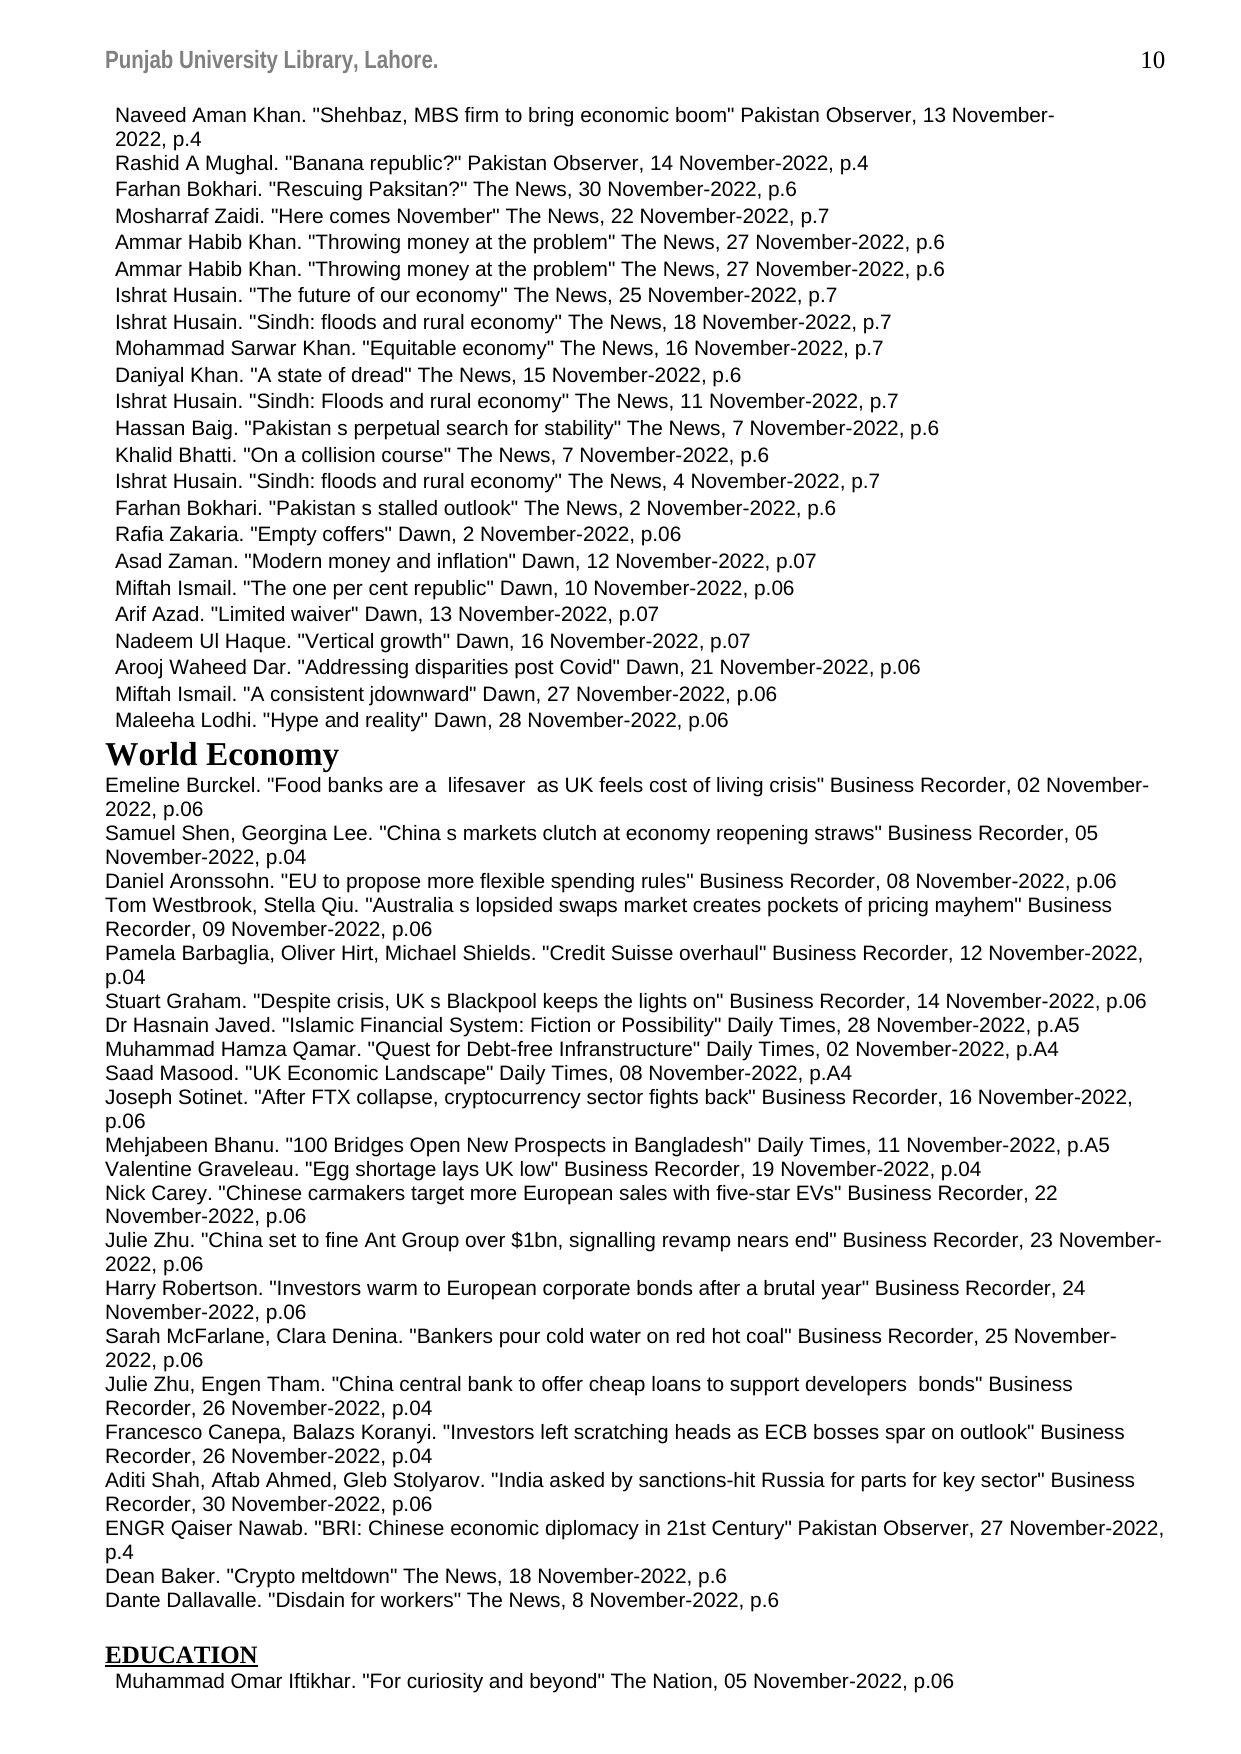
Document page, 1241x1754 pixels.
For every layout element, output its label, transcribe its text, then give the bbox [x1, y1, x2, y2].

text Julie Zhu, Engen Tham. "China central bank to offer cheap loans to support developers bonds" Business Recorder, 26 November-2022, p.04 [105, 1372, 1165, 1420]
text Dr Hasnain Javed. "Islamic Financial System: Fiction or Possibility" Daily Times, 28 November-2022, p.A5 [105, 1013, 1165, 1037]
table_cell Farhan Bokhari. "Pakistan s stalled outlook" The News, 2 November-2022, p.6 [104, 496, 1082, 522]
text Education [105, 1640, 1165, 1669]
text Valentine Graveleau. "Egg shortage lays UK low" Business Recorder, 19 November-2022, p.04 [105, 1156, 1165, 1180]
text ENGR Qaiser Nawab. "BRI: Chinese economic diplomacy in 21st Century" Pakistan Observer, 27 November-2022, p.4 [105, 1516, 1165, 1564]
text Julie Zhu. "China set to fine Ant Group over $1bn, signalling revamp nears end" Business Recorder, 23 November-2022, p.06 [105, 1228, 1165, 1276]
text Aditi Shah, Aftab Ahmed, Gleb Stolyarov. "India asked by sanctions-hit Russia for parts for key sector" Business Recorder, 30 November-2022, p.06 [105, 1468, 1165, 1516]
table_cell Ammar Habib Khan. "Throwing money at the problem" The News, 27 November-2022, p.6 [104, 230, 1082, 257]
table_cell Khalid Bhatti. "On a collision course" The News, 7 November-2022, p.6 [104, 443, 1082, 469]
table_cell Miftah Ismail. "A consistent jdownward" Dawn, 27 November-2022, p.06 [104, 682, 1082, 708]
text Joseph Sotinet. "After FTX collapse, cryptocurrency sector fights back" Business Recorder, 16 November-2022, p.06 [105, 1084, 1165, 1132]
text Dante Dallavalle. "Disdain for workers" The News, 8 November-2022, p.6 [105, 1588, 1165, 1612]
text Tom Westbrook, Stella Qiu. "Australia s lopsided swaps market creates pockets of pricing mayhem" Business Recorder, 09 November-2022, p.06 [105, 893, 1165, 941]
text Dean Baker. "Crypto meltdown" The News, 18 November-2022, p.6 [105, 1564, 1165, 1588]
table_cell Rafia Zakaria. "Empty coffers" Dawn, 2 November-2022, p.06 [104, 522, 1082, 549]
table_cell Ammar Habib Khan. "Throwing money at the problem" The News, 27 November-2022, p.6 [104, 257, 1082, 283]
text Muhammad Hamza Qamar. "Quest for Debt-free Infranstructure" Daily Times, 02 November-2022, p.A4 [105, 1037, 1165, 1061]
text World Economy [105, 735, 1165, 773]
text Harry Robertson. "Investors warm to European corporate bonds after a brutal year" Business Recorder, 24 November-2022, p.06 [105, 1276, 1165, 1324]
table_cell Naveed Aman Khan. "Shehbaz, MBS firm to bring economic boom" Pakistan Observer, 13 November-2022, p.4 [104, 103, 1082, 150]
text Mehjabeen Bhanu. "100 Bridges Open New Prospects in Bangladesh" Daily Times, 11 November-2022, p.A5 [105, 1132, 1165, 1156]
table_cell Maleeha Lodhi. "Hype and reality" Dawn, 28 November-2022, p.06 [104, 708, 1082, 735]
table_cell Ishrat Husain. "The future of our economy" The News, 25 November-2022, p.7 [104, 283, 1082, 310]
text Daniel Aronssohn. "EU to propose more flexible spending rules" Business Recorder, 08 November-2022, p.06 [105, 869, 1165, 893]
text Samuel Shen, Georgina Lee. "China s markets clutch at economy reopening straws" Business Recorder, 05 November-2022, p.04 [105, 821, 1165, 869]
table_cell Mosharraf Zaidi. "Here comes November" The News, 22 November-2022, p.7 [104, 204, 1082, 230]
text Nick Carey. "Chinese carmakers target more European sales with five-star EVs" Business Recorder, 22 November-2022, p.06 [105, 1180, 1165, 1228]
table_cell Farhan Bokhari. "Rescuing Paksitan?" The News, 30 November-2022, p.6 [104, 177, 1082, 203]
text Pamela Barbaglia, Oliver Hirt, Michael Shields. "Credit Suisse overhaul" Business Recorder, 12 November-2022, p.04 [105, 941, 1165, 989]
table_cell Mohammad Sarwar Khan. "Equitable economy" The News, 16 November-2022, p.7 [104, 336, 1082, 363]
text Sarah McFarlane, Clara Denina. "Bankers pour cold water on red hot coal" Business Recorder, 25 November-2022, p.06 [105, 1324, 1165, 1372]
table_cell Ishrat Husain. "Sindh: floods and rural economy" The News, 18 November-2022, p.7 [104, 310, 1082, 336]
text Stuart Graham. "Despite crisis, UK s Blackpool keeps the lights on" Business Recorder, 14 November-2022, p.06 [105, 989, 1165, 1013]
table_header Muhammad Omar Iftikhar. "For curiosity and beyond" The Nation, 05 November-2022, p.06 [104, 1669, 1082, 1696]
text Saad Masood. "UK Economic Landscape" Daily Times, 08 November-2022, p.A4 [105, 1061, 1165, 1084]
table_cell Nadeem Ul Haque. "Vertical growth" Dawn, 16 November-2022, p.07 [104, 629, 1082, 655]
table_cell Daniyal Khan. "A state of dread" The News, 15 November-2022, p.6 [104, 363, 1082, 389]
table_cell Ishrat Husain. "Sindh: Floods and rural economy" The News, 11 November-2022, p.7 [104, 389, 1082, 416]
text Emeline Burckel. "Food banks are a lifesaver as UK feels cost of living crisis" Business Recorder, 02 November-2022, p.06 [105, 773, 1165, 821]
table_cell Arif Azad. "Limited waiver" Dawn, 13 November-2022, p.07 [104, 602, 1082, 628]
table_cell Arooj Waheed Dar. "Addressing disparities post Covid" Dawn, 21 November-2022, p.06 [104, 655, 1082, 682]
table_cell Rashid A Mughal. "Banana republic?" Pakistan Observer, 14 November-2022, p.4 [104, 150, 1082, 177]
table_cell Miftah Ismail. "The one per cent republic" Dawn, 10 November-2022, p.06 [104, 575, 1082, 602]
table_cell Asad Zaman. "Modern money and inflation" Dawn, 12 November-2022, p.07 [104, 549, 1082, 575]
table_cell Ishrat Husain. "Sindh: floods and rural economy" The News, 4 November-2022, p.7 [104, 469, 1082, 496]
table_cell Hassan Baig. "Pakistan s perpetual search for stability" The News, 7 November-2022, p.6 [104, 416, 1082, 442]
text Francesco Canepa, Balazs Koranyi. "Investors left scratching heads as ECB bosses spar on outlook" Business Recorder, 26 November-2022, p.04 [105, 1420, 1165, 1468]
